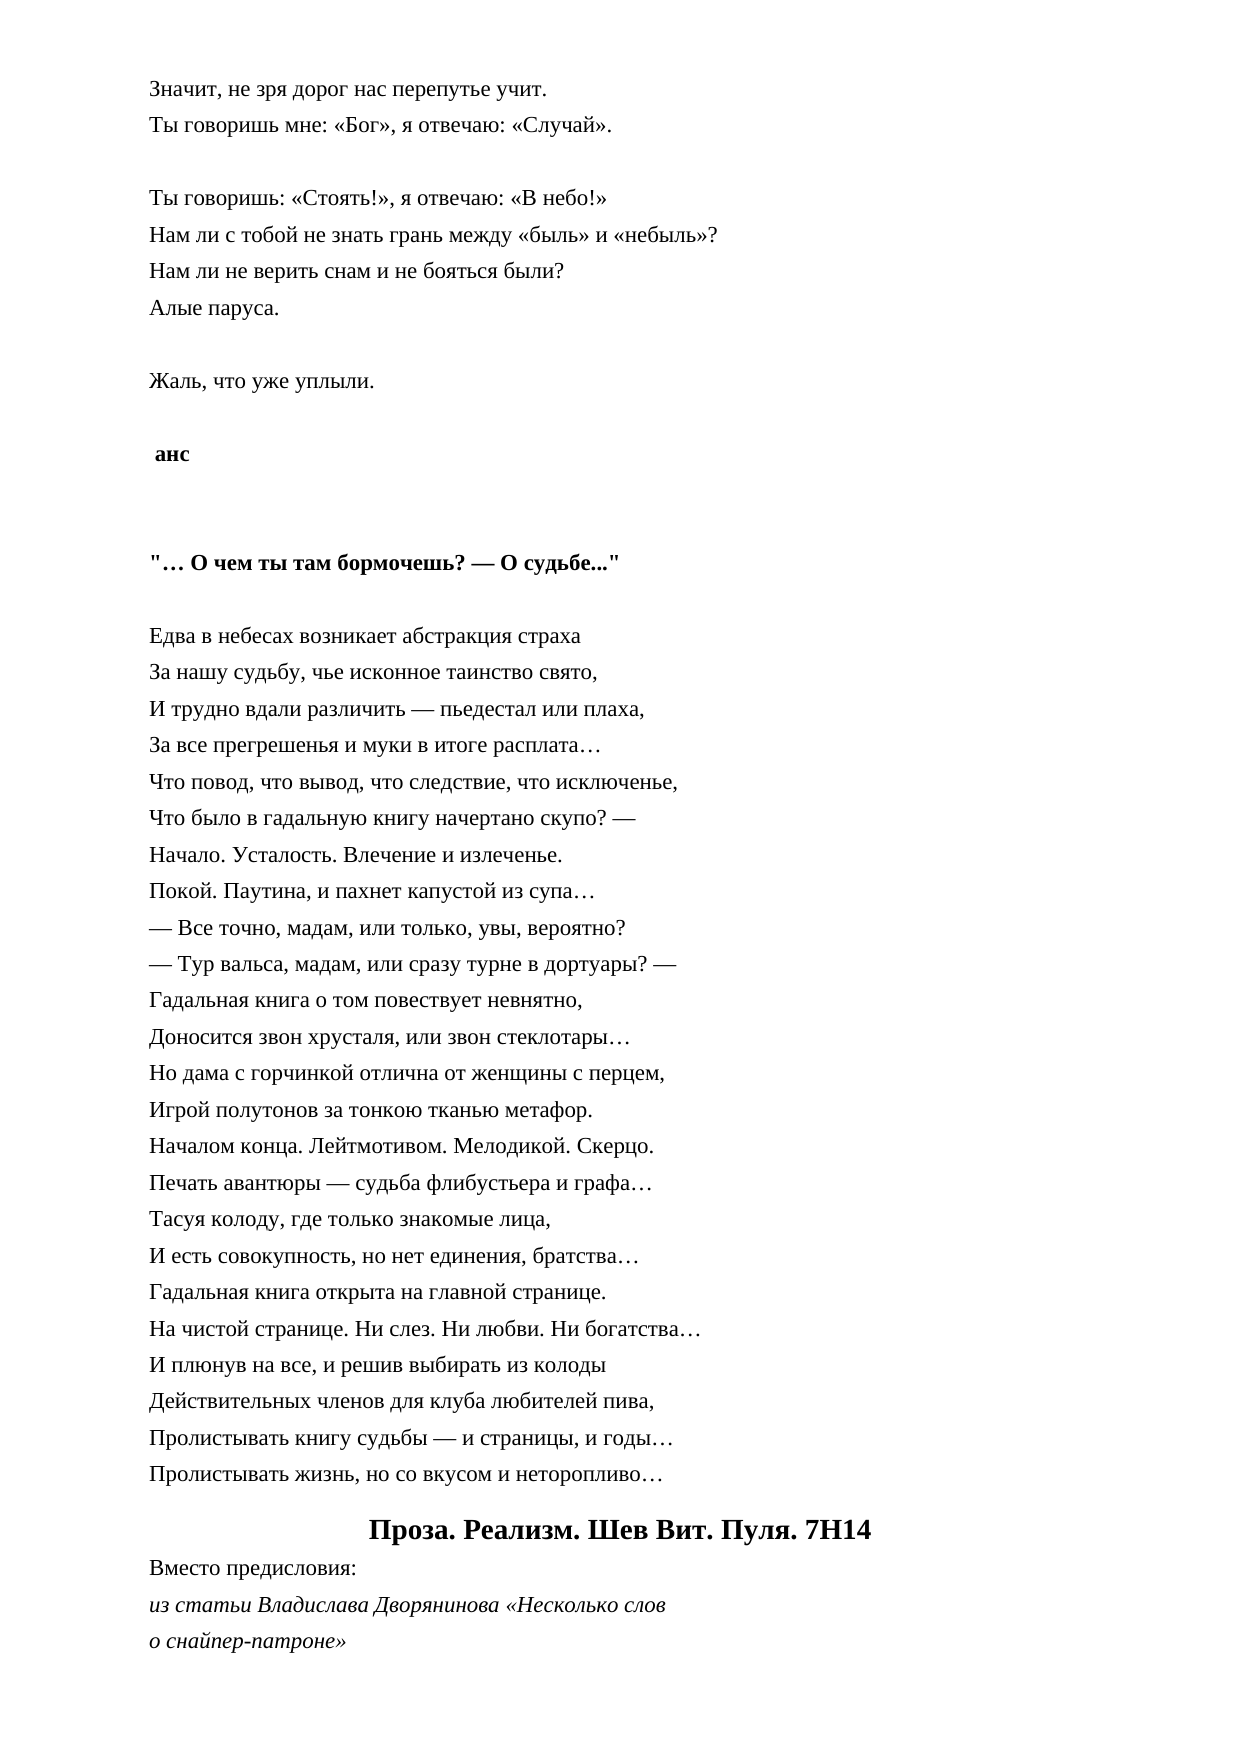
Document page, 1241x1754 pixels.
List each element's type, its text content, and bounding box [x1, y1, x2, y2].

text Ты говоришь мне: «Бог», я отвечаю: «Случай». [75, 111, 1165, 138]
text "… О чем ты там бормочешь? — О судьбе..." [75, 549, 1165, 575]
text Что повод, что вывод, что следствие, что исключенье, [75, 768, 1165, 794]
text Тасуя колоду, где только знакомые лица, [75, 1205, 1165, 1232]
text Пролистывать книгу судьбы — и страницы, и годы… [75, 1424, 1165, 1450]
text о снайпер-патроне» [75, 1627, 1165, 1653]
text — Тур вальса, мадам, или сразу турне в дортуары? — [75, 950, 1165, 976]
text Значит, не зря дорог нас перепутье учит. [75, 75, 1165, 101]
text Гадальная книга открыта на главной странице. [75, 1278, 1165, 1304]
text Печать авантюры — судьба флибустьера и графа… [75, 1169, 1165, 1195]
text Гадальная книга о том повествует невнятно, [75, 986, 1165, 1013]
text Пролистывать жизнь, но со вкусом и неторопливо… [75, 1460, 1165, 1487]
text Игрой полутонов за тонкою тканью метафор. [75, 1096, 1165, 1122]
text Жаль, что уже уплыли. [75, 367, 1165, 393]
text И трудно вдали различить — пьедестал или плаха, [75, 695, 1165, 721]
text Начало. Усталость. Влечение и излеченье. [75, 841, 1165, 867]
text Едва в небесах возникает абстракция страха [75, 622, 1165, 648]
text Что было в гадальную книгу начертано скупо? — [75, 804, 1165, 831]
text Нам ли с тобой не знать грань между «быль» и «небыль»? [75, 221, 1165, 247]
text И плюнув на все, и решив выбирать из колоды [75, 1351, 1165, 1377]
text Действительных членов для клуба любителей пива, [75, 1387, 1165, 1414]
text И есть совокупность, но нет единения, братства… [75, 1242, 1165, 1268]
text — Все точно, мадам, или только, увы, вероятно? [75, 913, 1165, 940]
text Но дама с горчинкой отлична от женщины с перцем, [75, 1059, 1165, 1086]
text Доносится звон хрусталя, или звон стеклотары… [75, 1023, 1165, 1049]
text Покой. Паутина, и пахнет капустой из супа… [75, 877, 1165, 903]
text За нашу судьбу, чье исконное таинство свято, [75, 658, 1165, 685]
text Нам ли не верить снам и не бояться были? [75, 257, 1165, 284]
text Алые паруса. [75, 294, 1165, 320]
text На чистой странице. Ни слез. Ни любви. Ни богатства… [75, 1314, 1165, 1341]
text анс [75, 439, 1165, 466]
text Началом конца. Лейтмотивом. Мелодикой. Скерцо. [75, 1132, 1165, 1159]
text Вместо предисловия: [75, 1554, 1165, 1581]
text За все прегрешенья и муки в итоге расплата… [75, 731, 1165, 758]
text Ты говоришь: «Стоять!», я отвечаю: «В небо!» [75, 184, 1165, 211]
text Проза. Реализм. Шев Вит. Пуля. 7Н14 [75, 1512, 1165, 1546]
text из статьи Владислава Дворянинова «Несколько слов [75, 1591, 1165, 1617]
